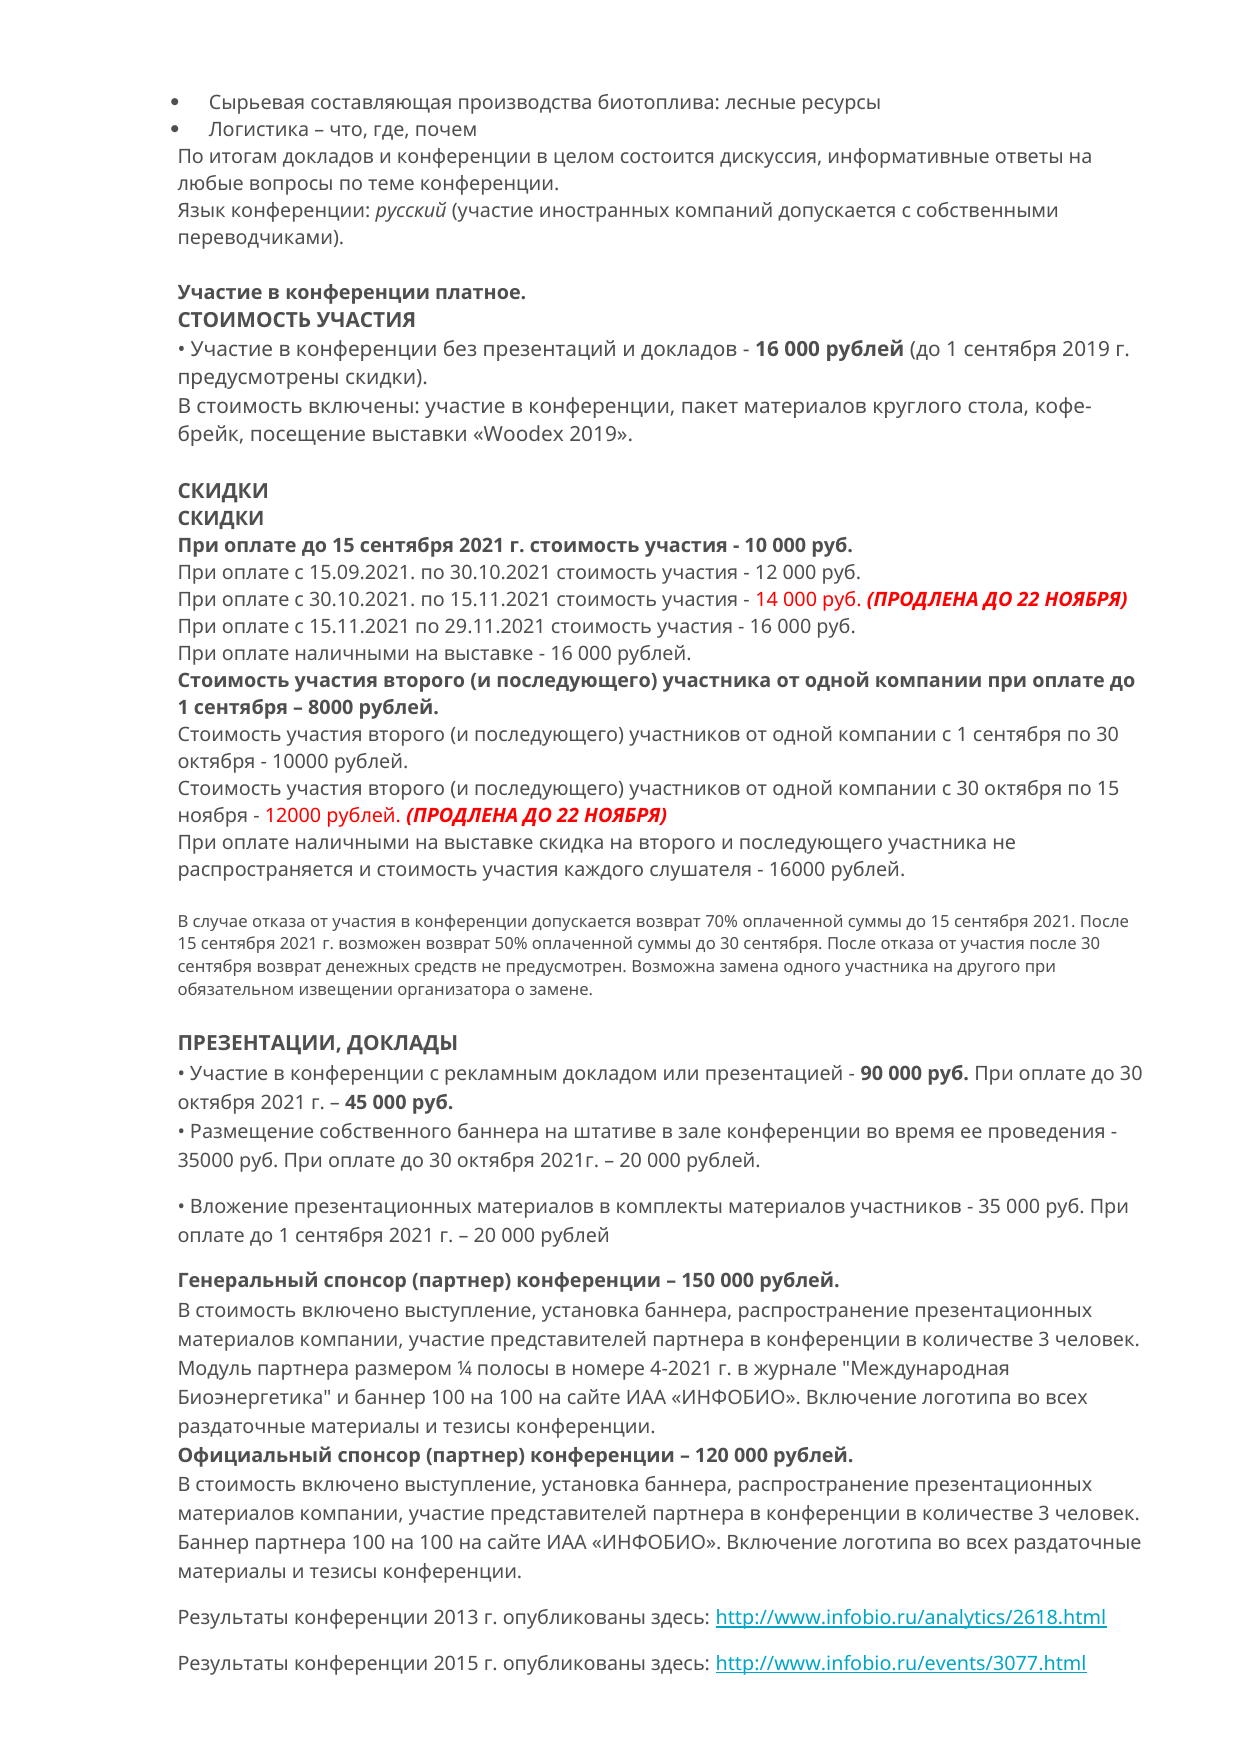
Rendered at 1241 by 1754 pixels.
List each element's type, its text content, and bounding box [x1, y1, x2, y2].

text СКИДКИ [177, 476, 1152, 504]
text Стоимость участия второго (и последующего) участника от одной компании при оплате до 1 сентября – 8000 рублей. [177, 666, 1152, 720]
text Стоимость участия второго (и последующего) участников от одной компании с 30 октября по 15 ноября - 12000 рублей. (ПРОДЛЕНА ДО 22 НОЯБРЯ) При оплате наличными на выставке скидка на второго и последующего участника не распространяется и стоимость участия каждого слушателя - 16000 рублей. [177, 774, 1152, 882]
list Логистика – что, где, почем [171, 116, 1152, 143]
text При оплате до 15 сентября 2021 г. стоимость участия - 10 000 руб. При оплате с 15.09.2021. по 30.10.2021 стоимость участия - 12 000 руб. [177, 532, 1152, 586]
text При оплате с 30.10.2021. по 15.11.2021 стоимость участия - 14 000 руб. (ПРОДЛЕНА ДО 22 НОЯБРЯ) [177, 586, 1152, 612]
text • Вложение презентационных материалов в комплекты материалов участников - 35 000 руб. При оплате до 1 сентября 2021 г. – 20 000 рублей [177, 1192, 1152, 1248]
text Результаты конференции 2013 г. опубликованы здесь: http://www.infobio.ru/analytics/2618.html [177, 1603, 1152, 1630]
text • Участие в конференции без презентаций и докладов - 16 000 рублей (до 1 сентября 2019 г. предусмотрены скидки). В стоимость включены: участие в конференции, пакет материалов круглого стола, кофе-брейк, посещение выставки «Woodex 2019». [177, 334, 1152, 448]
text Участие в конференции платное. [177, 278, 1152, 306]
text В случае отказа от участия в конференции допускается возврат 70% оплаченной суммы до 15 сентября 2021. После 15 сентября 2021 г. возможен возврат 50% оплаченной суммы до 30 сентября. После отказа от участия после 30 сентября возврат денежных средств не предусмотрен. Возможна замена одного участника на другого при обязательном извещении организатора о замене. [177, 909, 1152, 1000]
list Сырьевая составляющая производства биотоплива: лесные ресурсы [171, 89, 1152, 116]
text Стоимость участия второго (и последующего) участников от одной компании с 1 сентября по 30 октября - 10000 рублей. [177, 720, 1152, 774]
text CТОИМОСТЬ УЧАСТИЯ [177, 306, 1152, 334]
text ПРЕЗЕНТАЦИИ, ДОКЛАДЫ • Участие в конференции с рекламным докладом или презентацией - 90 000 руб. При оплате до 30 октября 2021 г. – 45 000 руб. • Размещение собственного баннера на штативе в зале конференции во время ее проведения - 35000 руб. При оплате до 30 октября 2021г. – 20 000 рублей. [177, 1028, 1152, 1173]
text Язык конференции: русский (участие иностранных компаний допускается с собственными переводчиками). [177, 197, 1152, 278]
text Результаты конференции 2015 г. опубликованы здесь: http://www.infobio.ru/events/3077.html [177, 1649, 1152, 1676]
text По итогам докладов и конференции в целом состоится дискуссия, информативные ответы на любые вопросы по теме конференции. [177, 143, 1152, 197]
text СКИДКИ [177, 504, 1152, 532]
text Генеральный спонсор (партнер) конференции – 150 000 рублей. В стоимость включено выступление, установка баннера, распространение презентационных материалов компании, участие представителей партнера в конференции в количестве 3 человек. Модуль партнера размером ¼ полосы в номере 4-2021 г. в журнале "Международная Биоэнергетика" и баннер 100 на 100 на сайте ИАА «ИНФОБИО». Включение логотипа во всех раздаточные материалы и тезисы конференции. Официальный спонсор (партнер) конференции – 120 000 рублей. В стоимость включено выступление, установка баннера, распространение презентационных материалов компании, участие представителей партнера в конференции в количестве 3 человек. Баннер партнера 100 на 100 на сайте ИАА «ИНФОБИО». Включение логотипа во всех раздаточные материалы и тезисы конференции. [177, 1267, 1152, 1584]
text При оплате с 15.11.2021 по 29.11.2021 стоимость участия - 16 000 руб. При оплате наличными на выставке - 16 000 рублей. [177, 612, 1152, 666]
